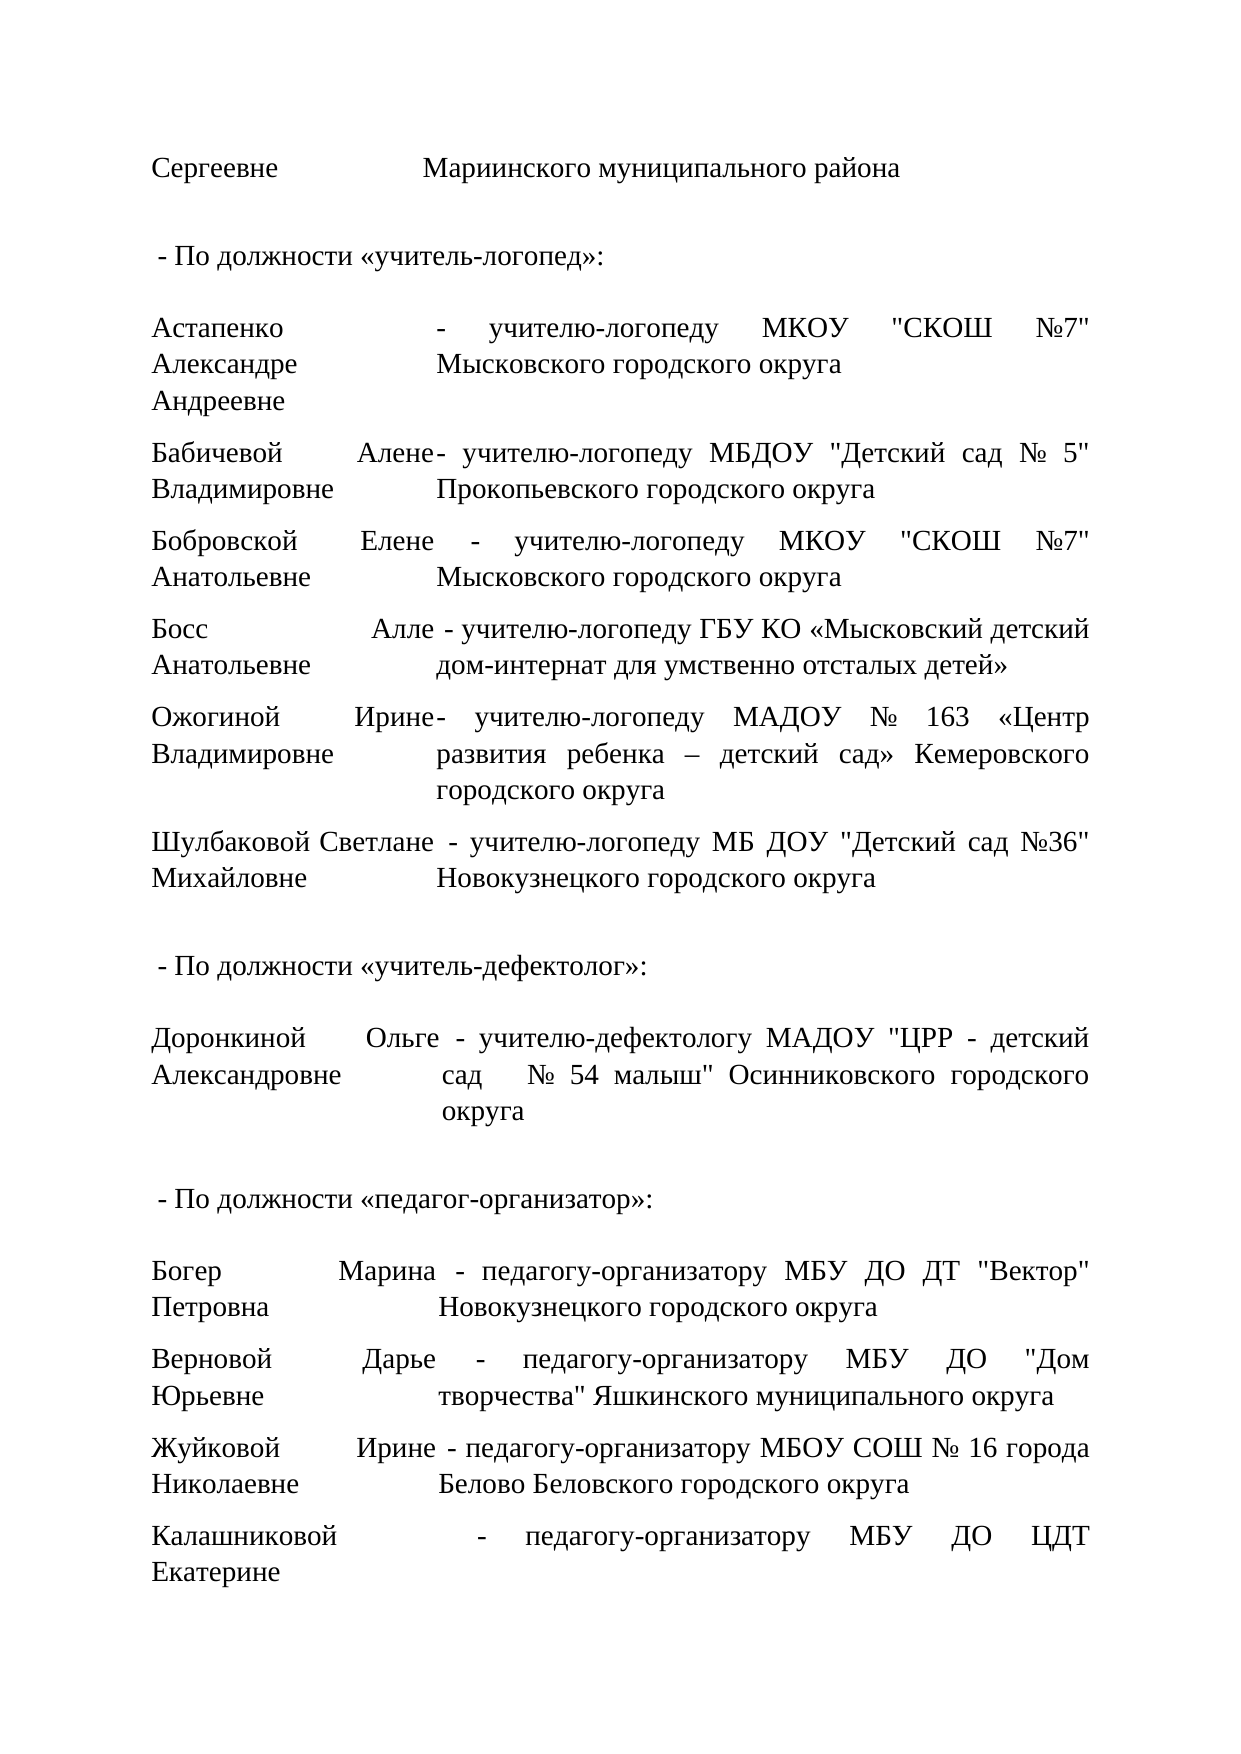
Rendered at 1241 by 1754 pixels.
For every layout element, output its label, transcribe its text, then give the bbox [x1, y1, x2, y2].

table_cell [437, 1518, 1091, 1588]
text - По должности «учитель-логопед»: [150, 238, 1090, 272]
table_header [150, 150, 421, 202]
table_header - учителю-дефектологу МАДОУ "ЦРР - детский сад № 54 малыш" Осинниковского городского округа [441, 1021, 1091, 1145]
table_cell - педагогу-организатору МБУ ДО "Дом творчества" Яшкинского муниципального округа [437, 1342, 1091, 1430]
text - По должности «учитель-дефектолог»: [150, 948, 1090, 982]
table_cell Босс Алле Анатольевне [150, 611, 435, 699]
table_cell Ожогиной Ирине Владимировне [150, 700, 435, 824]
table_cell Бобровской Елене Анатольевне [150, 523, 435, 611]
table_header Астапенко Александре Андреевне [150, 311, 435, 435]
table_header - учителю-логопеду МКОУ "СКОШ №7" Мысковского городского округа [435, 311, 1091, 435]
text - По должности «педагог-организатор»: [150, 1181, 1090, 1215]
table_cell - учителю-логопеду МБ ДОУ "Детский сад №36" Новокузнецкого городского округа [435, 824, 1091, 912]
table_header Доронкиной Ольге Александровне [150, 1021, 441, 1145]
table_cell - педагогу-организатору МБОУ СОШ № 16 города Белово Беловского городского округа [437, 1430, 1091, 1518]
table_cell - учителю-логопеду МАДОУ № 163 «Центр развития ребенка – детский сад» Кемеровского городского округа [435, 700, 1091, 824]
table_header - педагогу-организатору МБУ ДО ДТ "Вектор" Новокузнецкого городского округа [437, 1254, 1091, 1342]
table_cell - учителю-логопеду ГБУ КО «Мысковский детский дом-интернат для умственно отсталых детей» [435, 611, 1091, 699]
table_cell Бабичевой Алене Владимировне [150, 435, 435, 523]
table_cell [150, 1518, 437, 1588]
table_cell Шулбаковой Светлане Михайловне [150, 824, 435, 912]
table_cell Жуйковой Ирине Николаевне [150, 1430, 437, 1518]
table_cell Верновой Дарье Юрьевне [150, 1342, 437, 1430]
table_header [421, 150, 1091, 202]
table_cell - учителю-логопеду МКОУ "СКОШ №7" Мысковского городского округа [435, 523, 1091, 611]
table_cell - учителю-логопеду МБДОУ "Детский сад № 5" Прокопьевского городского округа [435, 435, 1091, 523]
table_header Богер Марина Петровна [150, 1254, 437, 1342]
